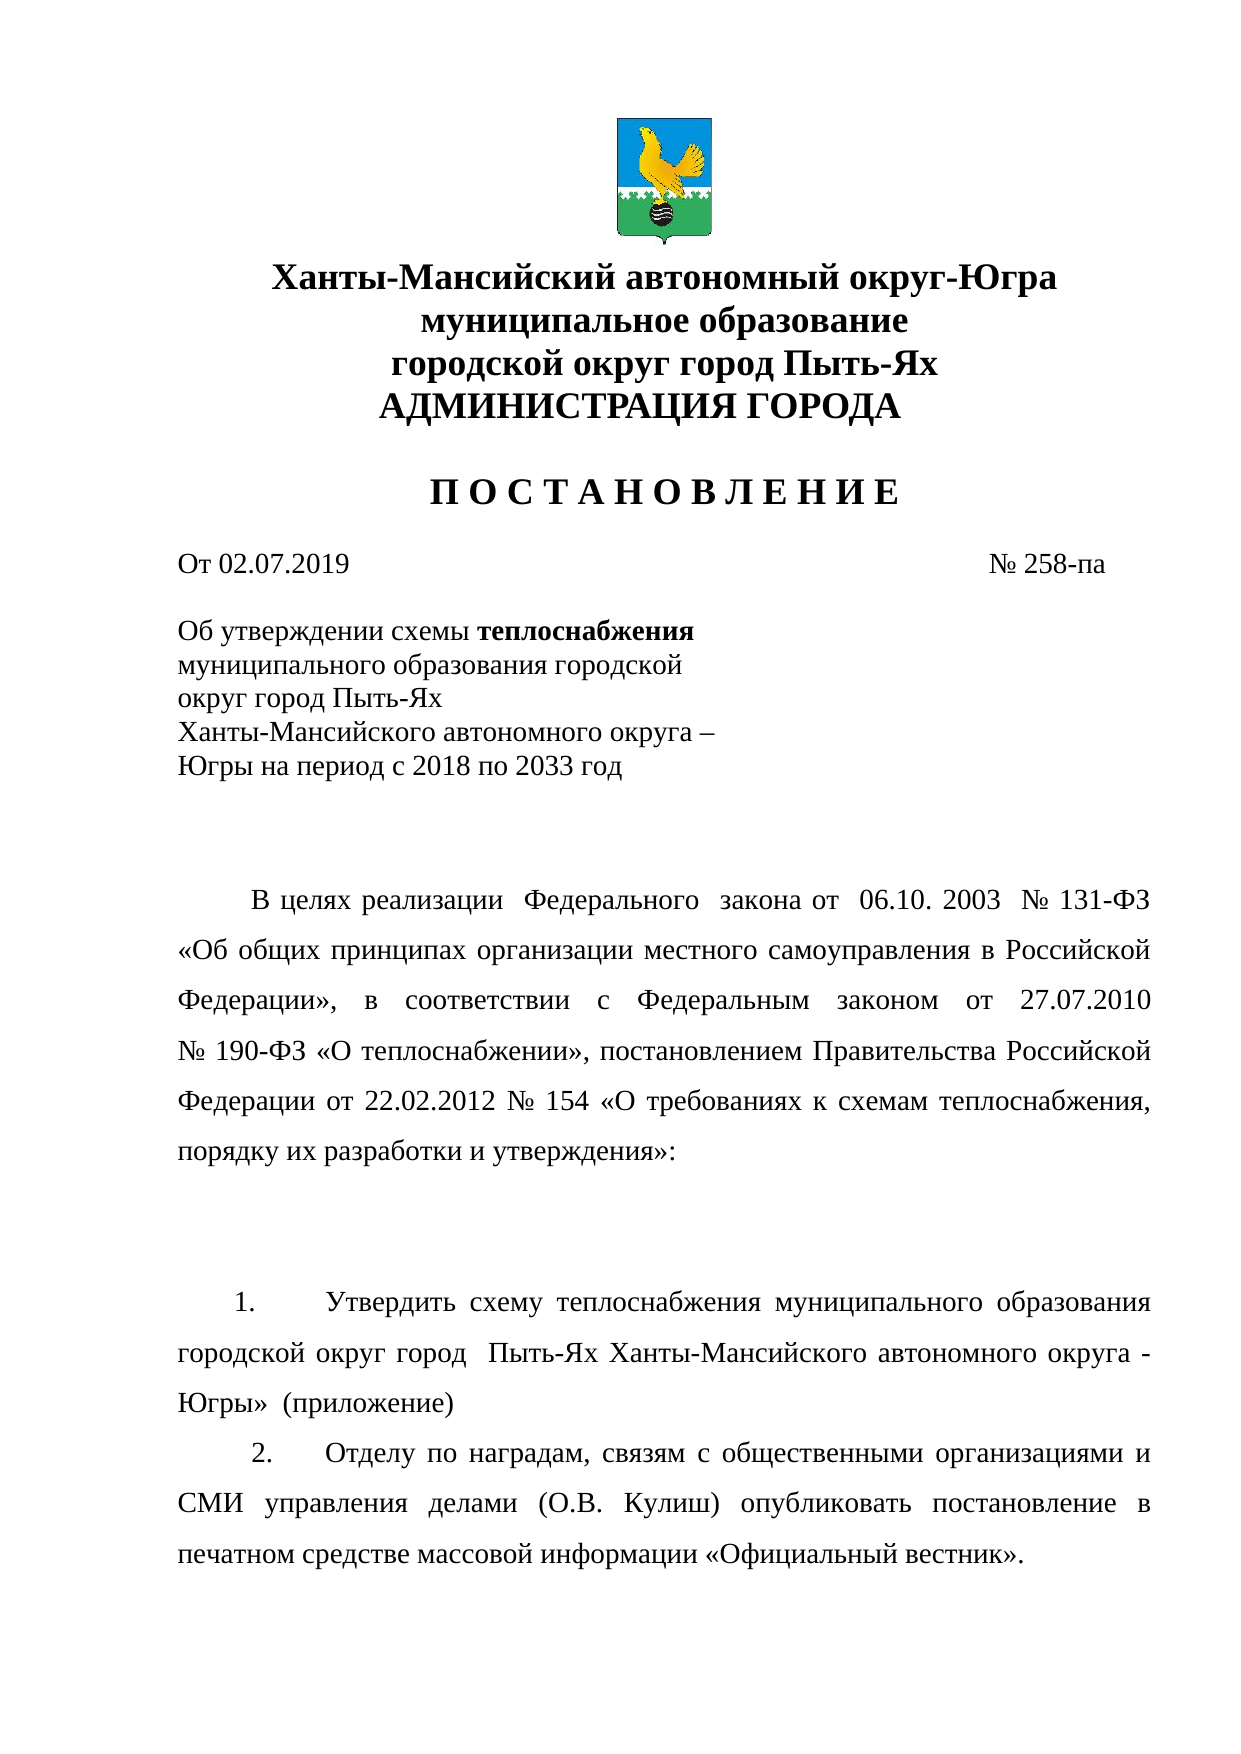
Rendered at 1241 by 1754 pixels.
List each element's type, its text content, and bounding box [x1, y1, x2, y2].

title Об утверждении схемы теплоснабжения [177, 613, 1152, 647]
text городской округ город Пыть-Ях [177, 340, 1152, 383]
subtitle АДМИНИСТРАЦИЯ ГОРОДА [326, 383, 1152, 427]
title Югры на период с 2018 по 2033 год [177, 748, 1152, 781]
title Утвердить схему теплоснабжения муниципального образования городской округ город Пыть-Ях Ханты-Мансийского автономного округа - Югры» (приложение) [177, 1284, 1152, 1418]
title 2. Отделу по наградам, связям с общественными организациями и СМИ управления делами (О.В. Кулиш) опубликовать постановление в печатном средстве массовой информации «Официальный вестник». [177, 1435, 1152, 1569]
text В целях реализации Федерального закона от 06.10. 2003 № 131-ФЗ «Об общих принципах организации местного самоуправления в Российской Федерации», в соответствии с Федеральным законом от 27.07.2010 № 190-ФЗ «О теплоснабжении», постановлением Правительства Российской Федерации от 22.02.2012 № 154 «О требованиях к схемам теплоснабжения, порядку их разработки и утверждения»: [177, 882, 1152, 1167]
text муниципальное образование [177, 297, 1152, 340]
picture [617, 118, 712, 254]
picture [617, 118, 632, 130]
title От 02.07.2019 № 258-па [177, 546, 1152, 580]
text Ханты-Мансийский автономный округ-Югра [177, 254, 1152, 297]
title Ханты-Мансийского автономного округа – [177, 714, 1152, 748]
title муниципального образования городской [177, 647, 1152, 681]
title округ город Пыть-Ях [177, 681, 1152, 714]
text П О С Т А Н О В Л Е Н И Е [177, 470, 1152, 513]
